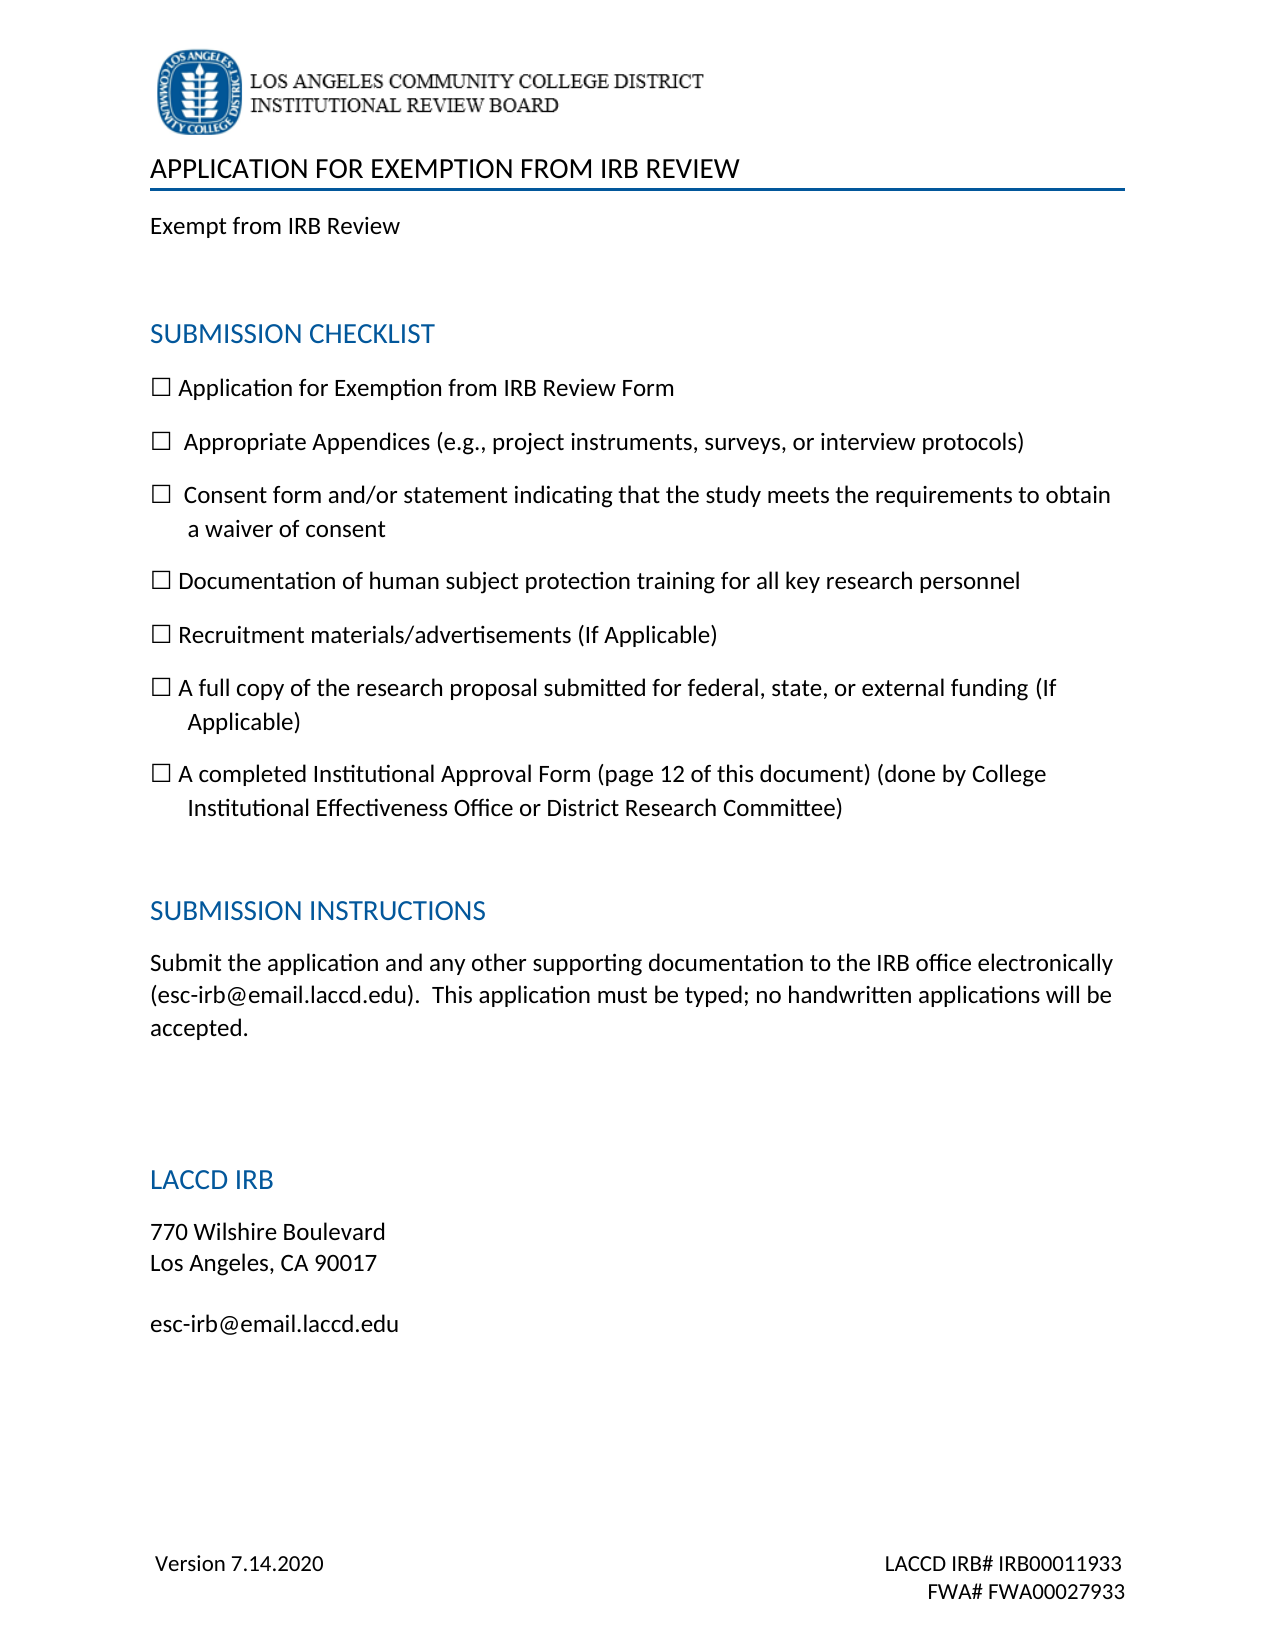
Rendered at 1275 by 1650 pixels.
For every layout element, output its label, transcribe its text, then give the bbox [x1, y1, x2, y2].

text 770 Wilshire Boulevard [150, 1216, 1125, 1247]
text Application for Exemption from IRB Review Form [150, 370, 1125, 404]
text APPLICATION FOR EXEMPTION FROM IRB REVIEW [150, 150, 1125, 188]
text Los Angeles, CA 90017 [150, 1247, 1125, 1277]
picture [150, 45, 711, 140]
text A full copy of the research proposal submitted for federal, state, or external funding (If Applicable) [150, 670, 1125, 737]
text Exempt from IRB Review [150, 210, 1125, 241]
text Documentation of human subject protection training for all key research personnel [150, 563, 1125, 597]
text A completed Institutional Approval Form (page 12 of this document) (done by College Institutional Effectiveness Office or District Research Committee) [150, 756, 1125, 823]
text Appropriate Appendices (e.g., project instruments, surveys, or interview protocols) [150, 423, 1125, 458]
text Consent form and/or statement indicating that the study meets the requirements to obtain a waiver of consent [150, 477, 1125, 544]
text esc-irb@email.laccd.edu [150, 1308, 1125, 1338]
text SUBMISSION CHECKLIST [150, 315, 1125, 351]
text SUBMISSION INSTRUCTIONS [150, 892, 1125, 927]
text Submit the application and any other supporting documentation to the IRB office electronically (esc-irb@email.laccd.edu). This application must be typed; no handwritten applications will be accepted. [150, 947, 1125, 1043]
text Recruitment materials/advertisements (If Applicable) [150, 616, 1125, 651]
text LACCD IRB [150, 1161, 1125, 1197]
